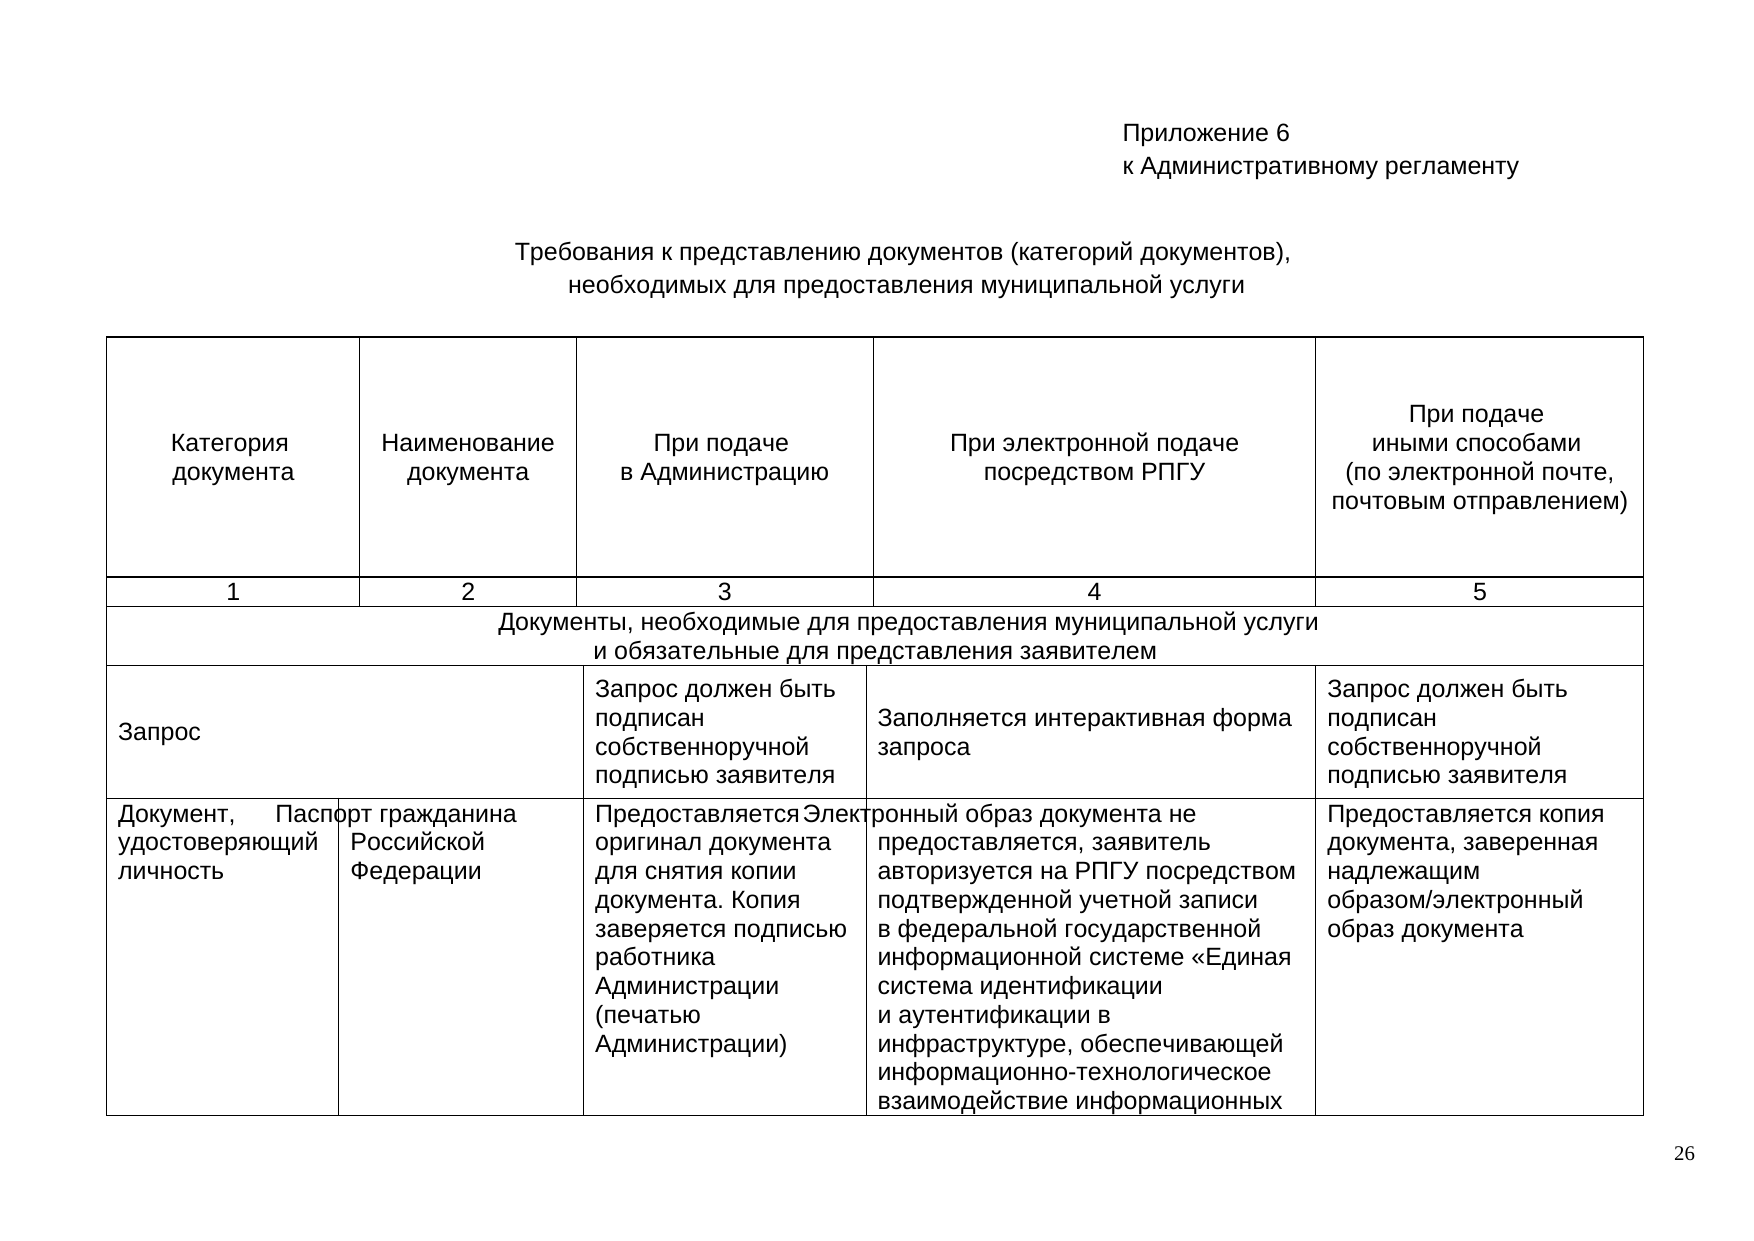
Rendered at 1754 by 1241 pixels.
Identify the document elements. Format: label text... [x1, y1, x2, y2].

text к Административному регламенту [1122, 151, 1733, 180]
table_header При электронной подаче посредством РПГУ [874, 338, 1315, 576]
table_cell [584, 799, 866, 1115]
table_cell 1 [107, 578, 359, 606]
text Требования к представлению документов (категорий документов), необходимых для предоставления муниципальной услуги [118, 237, 1695, 299]
table_cell Запрос [107, 666, 583, 797]
table_cell 4 [874, 578, 1315, 606]
table_cell Заполняется интерактивная форма запроса [867, 666, 1315, 797]
table_header Категория документа [107, 338, 359, 576]
table_cell 5 [1316, 578, 1643, 606]
table_cell Документы, необходимые для предоставления муниципальной услуги и обязательные для представления заявителем [107, 607, 1643, 665]
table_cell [107, 799, 338, 1115]
text Приложение 6 [1122, 118, 1695, 147]
table_cell Запрос должен быть подписан собственноручной подписью заявителя [1316, 666, 1643, 797]
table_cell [1316, 799, 1643, 1115]
table_cell 3 [577, 578, 873, 606]
table_header При подаче в Администрацию [577, 338, 873, 576]
table_header При подаче иными способами (по электронной почте, почтовым отправлением) [1316, 338, 1643, 576]
table_header Наименование документа [360, 338, 576, 576]
table_cell 2 [360, 578, 576, 606]
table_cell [867, 799, 1315, 1115]
table_cell Запрос должен быть подписан собственноручной подписью заявителя [584, 666, 866, 797]
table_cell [339, 799, 583, 1115]
